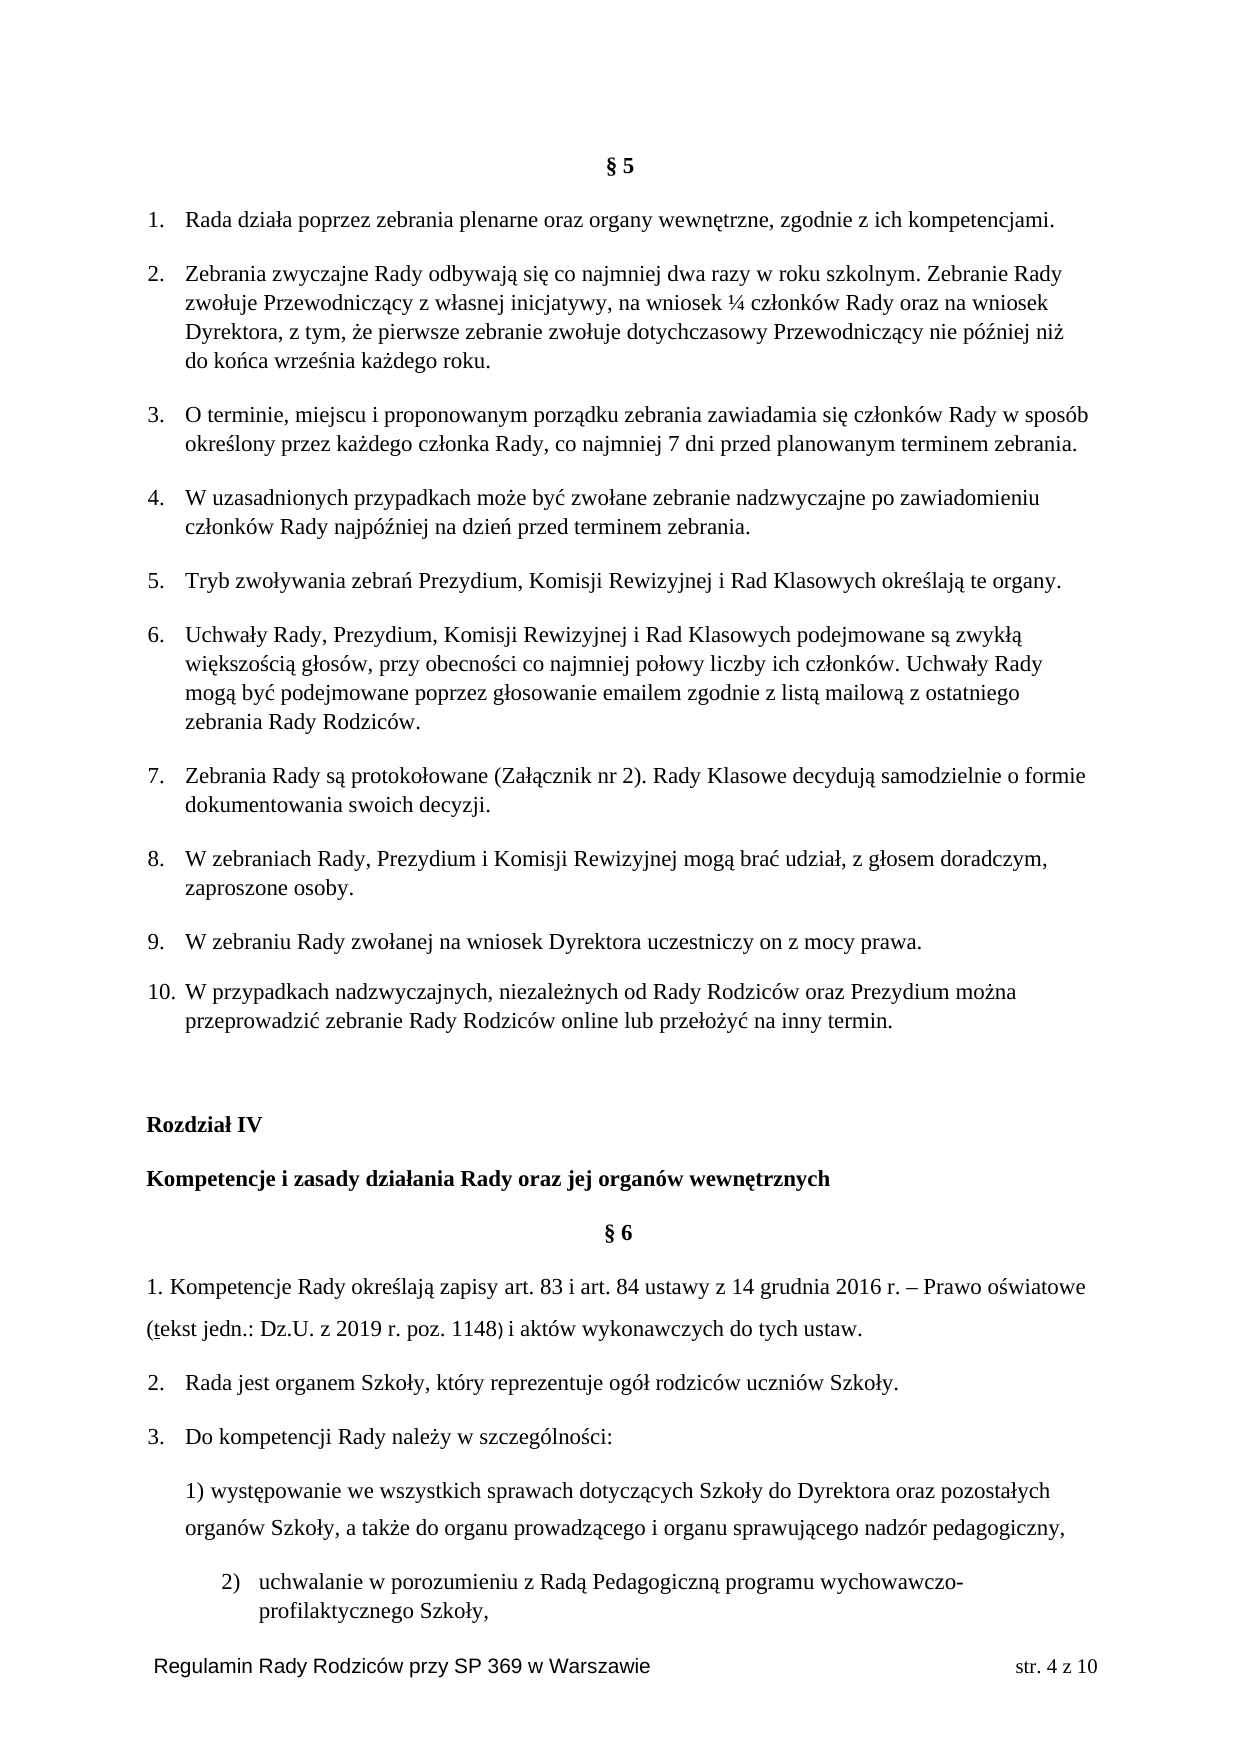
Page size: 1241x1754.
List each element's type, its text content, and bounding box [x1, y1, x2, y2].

list W uzasadnionych przypadkach może być zwołane zebranie nadzwyczajne po zawiadomieniu członków Rady najpóźniej na dzień przed terminem zebrania. [147, 484, 1093, 539]
subtitle Kompetencje i zasady działania Rady oraz jej organów wewnętrznych [146, 1165, 1098, 1192]
list Uchwały Rady, Prezydium, Komisji Rewizyjnej i Rad Klasowych podejmowane są zwykłą większością głosów, przy obecności co najmniej połowy liczby ich członków. Uchwały Rady mogą być podejmowane poprzez głosowanie emailem zgodnie z listą mailową z ostatniego zebrania Rady Rodziców. [147, 621, 1093, 735]
text 1) występowanie we wszystkich sprawach dotyczących Szkoły do Dyrektora oraz pozostałych organów Szkoły, a także do organu prowadzącego i organu sprawującego nadzór pedagogiczny, [185, 1477, 1069, 1540]
list W zebraniu Rady zwołanej na wniosek Dyrektora uczestniczy on z mocy prawa. [147, 928, 1093, 954]
text 1. Kompetencje Rady określają zapisy art. 83 i art. 84 ustawy z 14 grudnia 2016 r. – Prawo oświatowe (tekst jedn.: Dz.U. z 2019 r. poz. 1148) i aktów wykonawczych do tych ustaw. [146, 1273, 1093, 1341]
list W zebraniach Rady, Prezydium i Komisji Rewizyjnej mogą brać udział, z głosem doradczym, zaproszone osoby. [147, 845, 1093, 901]
list Zebrania zwyczajne Rady odbywają się co najmniej dwa razy w roku szkolnym. Zebranie Rady zwołuje Przewodniczący z własnej inicjatywy, na wniosek ¼ członków Rady oraz na wniosek Dyrektora, z tym, że pierwsze zebranie zwołuje dotychczasowy Przewodniczący nie później niż do końca września każdego roku. [147, 259, 1093, 373]
list W przypadkach nadzwyczajnych, niezależnych od Rady Rodziców oraz Prezydium można przeprowadzić zebranie Rady Rodziców online lub przełożyć na inny termin. [147, 978, 1093, 1033]
list Do kompetencji Rady należy w szczególności: [147, 1423, 1069, 1449]
text § 6 [146, 1219, 1093, 1246]
text § 5 [147, 152, 1092, 178]
text Rozdział IV [146, 1111, 1098, 1138]
list Rada działa poprzez zebrania plenarne oraz organy wewnętrzne, zgodnie z ich kompetencjami. [147, 206, 1093, 232]
list Tryb zwoływania zebrań Prezydium, Komisji Rewizyjnej i Rad Klasowych określają te organy. [147, 567, 1093, 593]
list O terminie, miejscu i proponowanym porządku zebrania zawiadamia się członków Rady w sposób określony przez każdego członka Rady, co najmniej 7 dni przed planowanym terminem zebrania. [147, 401, 1093, 456]
list uchwalanie w porozumieniu z Radą Pedagogiczną programu wychowawczo-profilaktycznego Szkoły, [221, 1568, 1093, 1623]
list Rada jest organem Szkoły, który reprezentuje ogół rodziców uczniów Szkoły. [147, 1369, 1069, 1396]
list Zebrania Rady są protokołowane (Załącznik nr 2). Rady Klasowe decydują samodzielnie o formie dokumentowania swoich decyzji. [147, 762, 1093, 818]
